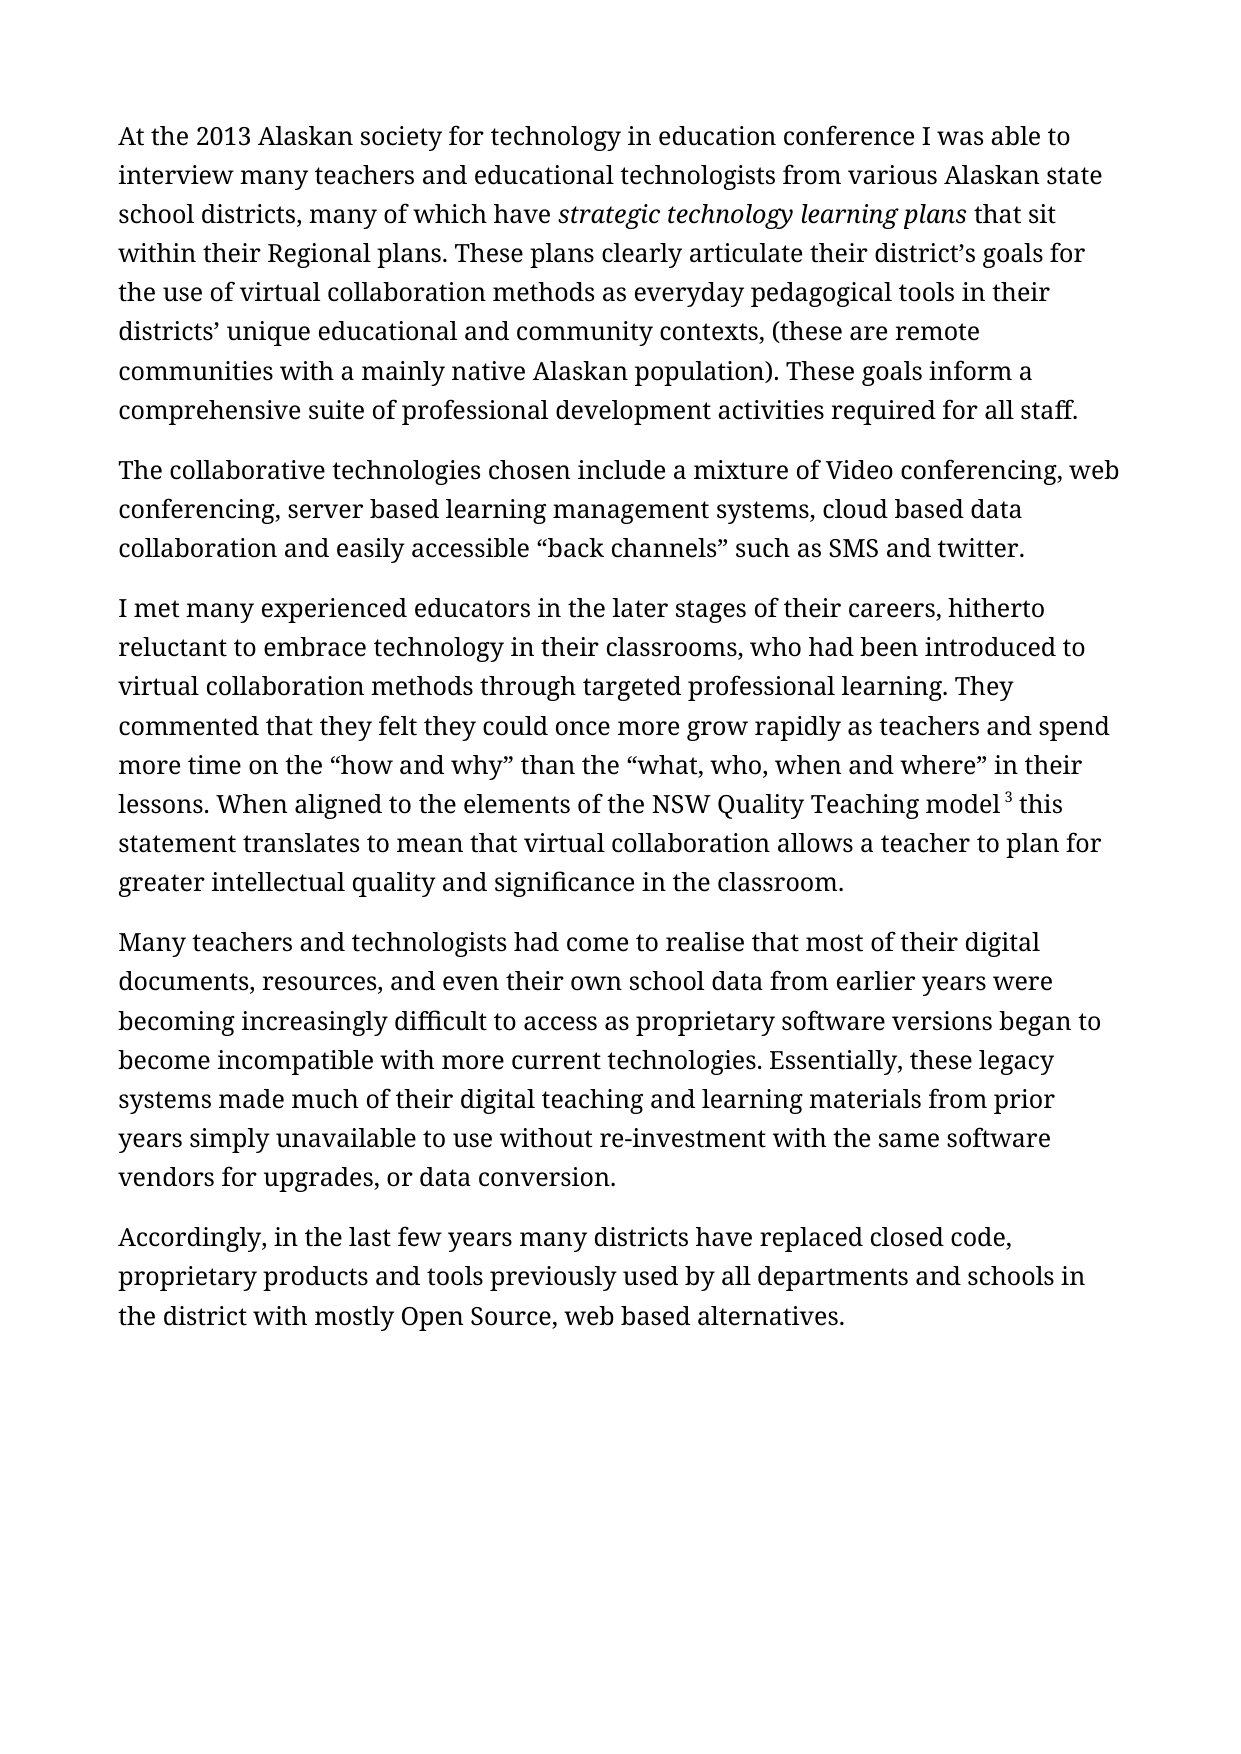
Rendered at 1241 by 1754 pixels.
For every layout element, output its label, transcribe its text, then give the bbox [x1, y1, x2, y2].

text Many teachers and technologists had come to realise that most of their digital documents, resources, and even their own school data from earlier years were becoming increasingly difficult to access as proprietary software versions began to become incompatible with more current technologies. Essentially, these legacy systems made much of their digital teaching and learning materials from prior years simply unavailable to use without re-investment with the same software vendors for upgrades, or data conversion. [118, 925, 1122, 1194]
text Accordingly, in the last few years many districts have replaced closed code, proprietary products and tools previously used by all departments and schools in the district with mostly Open Source, web based alternatives. [118, 1220, 1122, 1332]
text The collaborative technologies chosen include a mixture of Video conferencing, web conferencing, server based learning management systems, cloud based data collaboration and easily accessible “back channels” such as SMS and twitter. [118, 452, 1122, 565]
text I met many experienced educators in the later stages of their careers, hitherto reluctant to embrace technology in their classrooms, who had been introduced to virtual collaboration methods through targeted professional learning. They commented that they felt they could once more grow rapidly as teachers and spend more time on the “how and why” than the “what, who, when and where” in their lessons. When aligned to the elements of the NSW Quality Teaching model 3 this statement translates to mean that virtual collaboration allows a teacher to plan for greater intellectual quality and significance in the classroom. [118, 591, 1122, 899]
text At the 2013 Alaskan society for technology in education conference I was able to interview many teachers and educational technologists from various Alaskan state school districts, many of which have strategic technology learning plans that sit within their Regional plans. These plans clearly articulate their district’s goals for the use of virtual collaboration methods as everyday pedagogical tools in their districts’ unique educational and community contexts, (these are remote communities with a mainly native Alaskan population). These goals inform a comprehensive suite of professional development activities required for all staff. [118, 118, 1122, 426]
